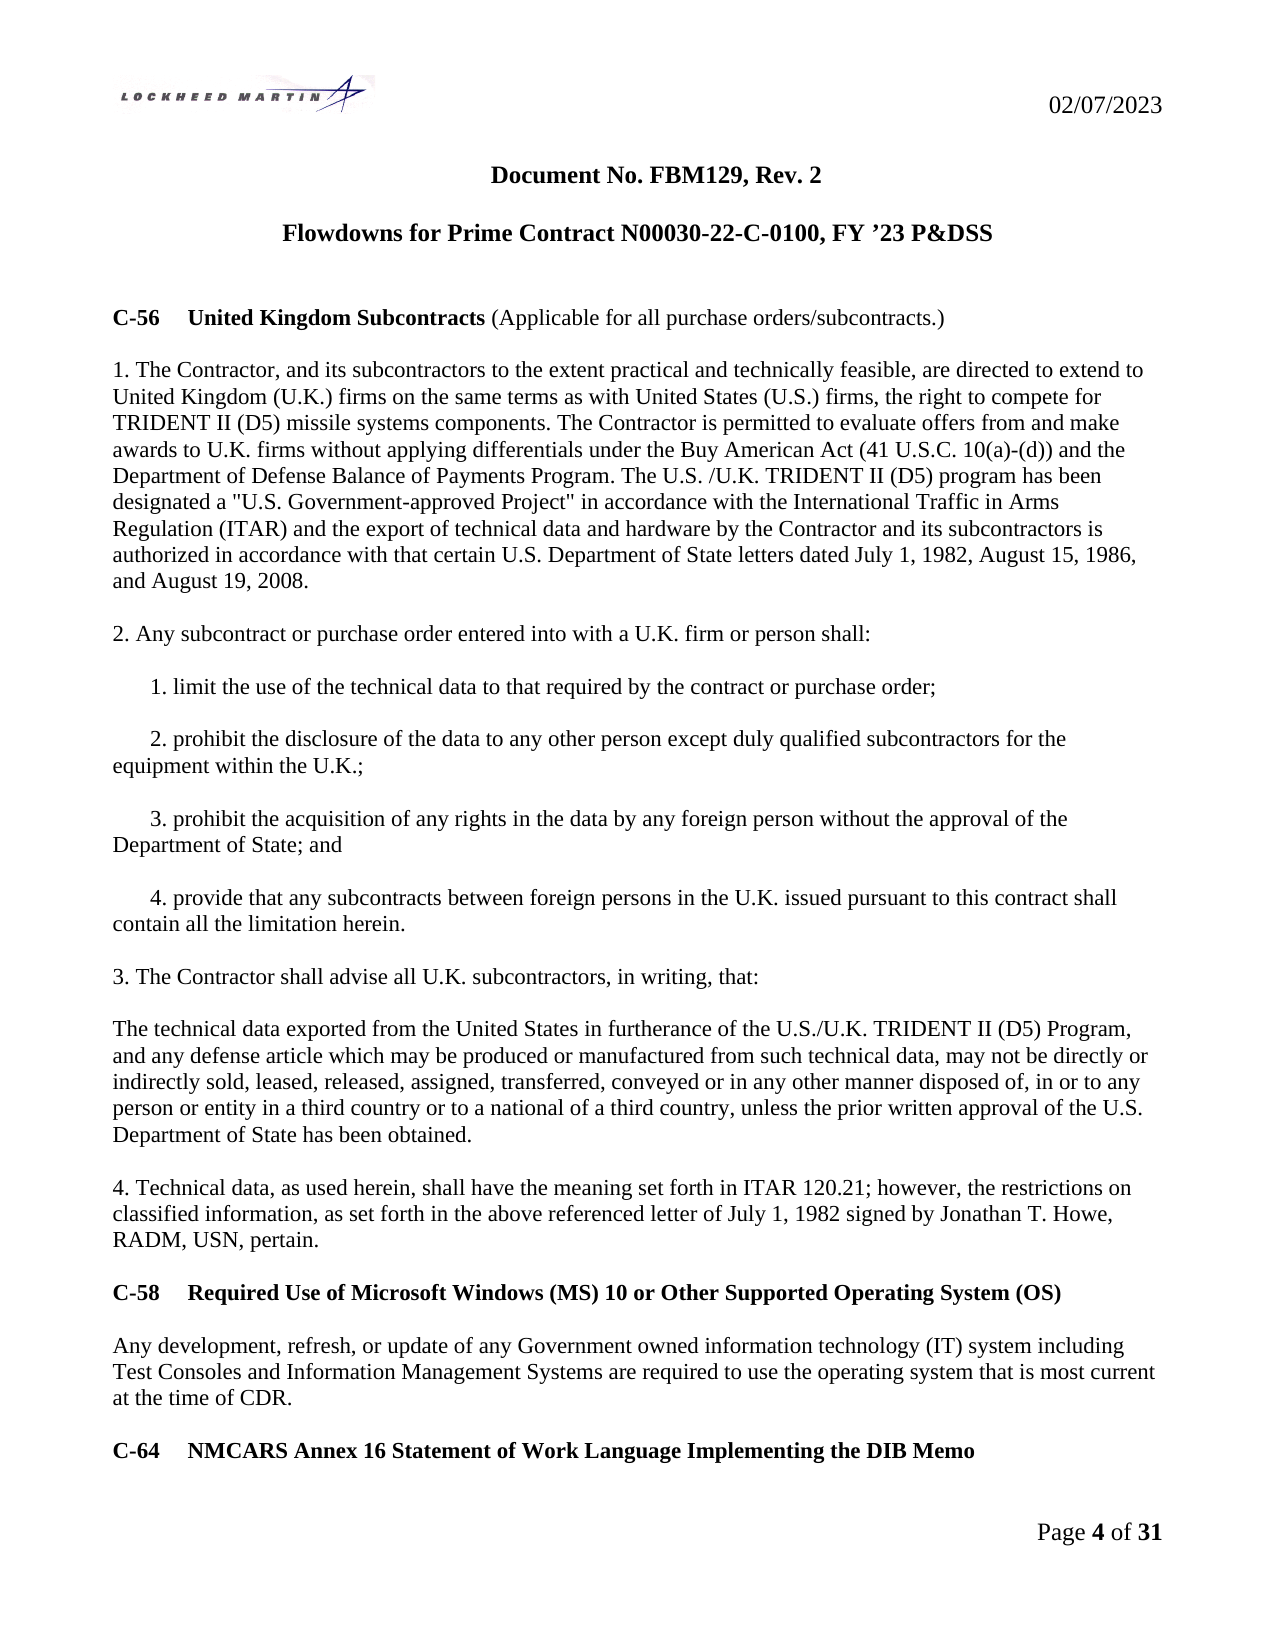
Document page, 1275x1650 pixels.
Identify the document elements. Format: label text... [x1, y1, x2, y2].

text Any development, refresh, or update of any Government owned information technology (IT) system including Test Consoles and Information Management Systems are required to use the operating system that is most current at the time of CDR. [112, 1332, 1162, 1411]
text 2. prohibit the disclosure of the data to any other person except duly qualified subcontractors for the equipment within the U.K.; [112, 726, 1162, 778]
text 1. The Contractor, and its subcontractors to the extent practical and technically feasible, are directed to extend to United Kingdom (U.K.) firms on the same terms as with United States (U.S.) firms, the right to compete for TRIDENT II (D5) missile systems components. The Contractor is permitted to evaluate offers from and make awards to U.K. firms without applying differentials under the Buy American Act (41 U.S.C. 10(a)-(d)) and the Department of Defense Balance of Payments Program. The U.S. /U.K. TRIDENT II (D5) program has been designated a "U.S. Government-approved Project" in accordance with the International Traffic in Arms Regulation (ITAR) and the export of technical data and hardware by the Contractor and its subcontractors is authorized in accordance with that certain U.S. Department of State letters dated July 1, 1982, August 15, 1986, and August 19, 2008. [112, 357, 1162, 594]
text 4. provide that any subcontracts between foreign persons in the U.K. issued pursuant to this contract shall contain all the limitation herein. [112, 884, 1162, 936]
text C-64 NMCARS Annex 16 Statement of Work Language Implementing the DIB Memo [112, 1437, 1162, 1463]
text The technical data exported from the United States in furtherance of the U.S./U.K. TRIDENT II (D5) Program, and any defense article which may be produced or manufactured from such technical data, may not be directly or indirectly sold, leased, released, assigned, transferred, conveyed or in any other manner disposed of, in or to any person or entity in a third country or to a national of a third country, unless the prior written approval of the U.S. Department of State has been obtained. [112, 1015, 1162, 1147]
text 3. The Contractor shall advise all U.K. subcontractors, in writing, that: [112, 963, 1162, 989]
text 4. Technical data, as used herein, shall have the meaning set forth in ITAR 120.21; however, the restrictions on classified information, as set forth in the above referenced letter of July 1, 1982 signed by Jonathan T. Howe, RADM, USN, pertain. [112, 1173, 1162, 1253]
text C-58 Required Use of Microsoft Windows (MS) 10 or Other Supported Operating System (OS) [112, 1279, 1162, 1305]
picture [112, 75, 376, 114]
text 3. prohibit the acquisition of any rights in the data by any foreign person without the approval of the Department of State; and [112, 804, 1162, 857]
text 1. limit the use of the technical data to that required by the contract or purchase order; [112, 673, 1162, 699]
text 2. Any subcontract or purchase order entered into with a U.K. firm or person shall: [112, 620, 1162, 646]
text C-56 United Kingdom Subcontracts (Applicable for all purchase orders/subcontracts.) [112, 304, 1162, 330]
